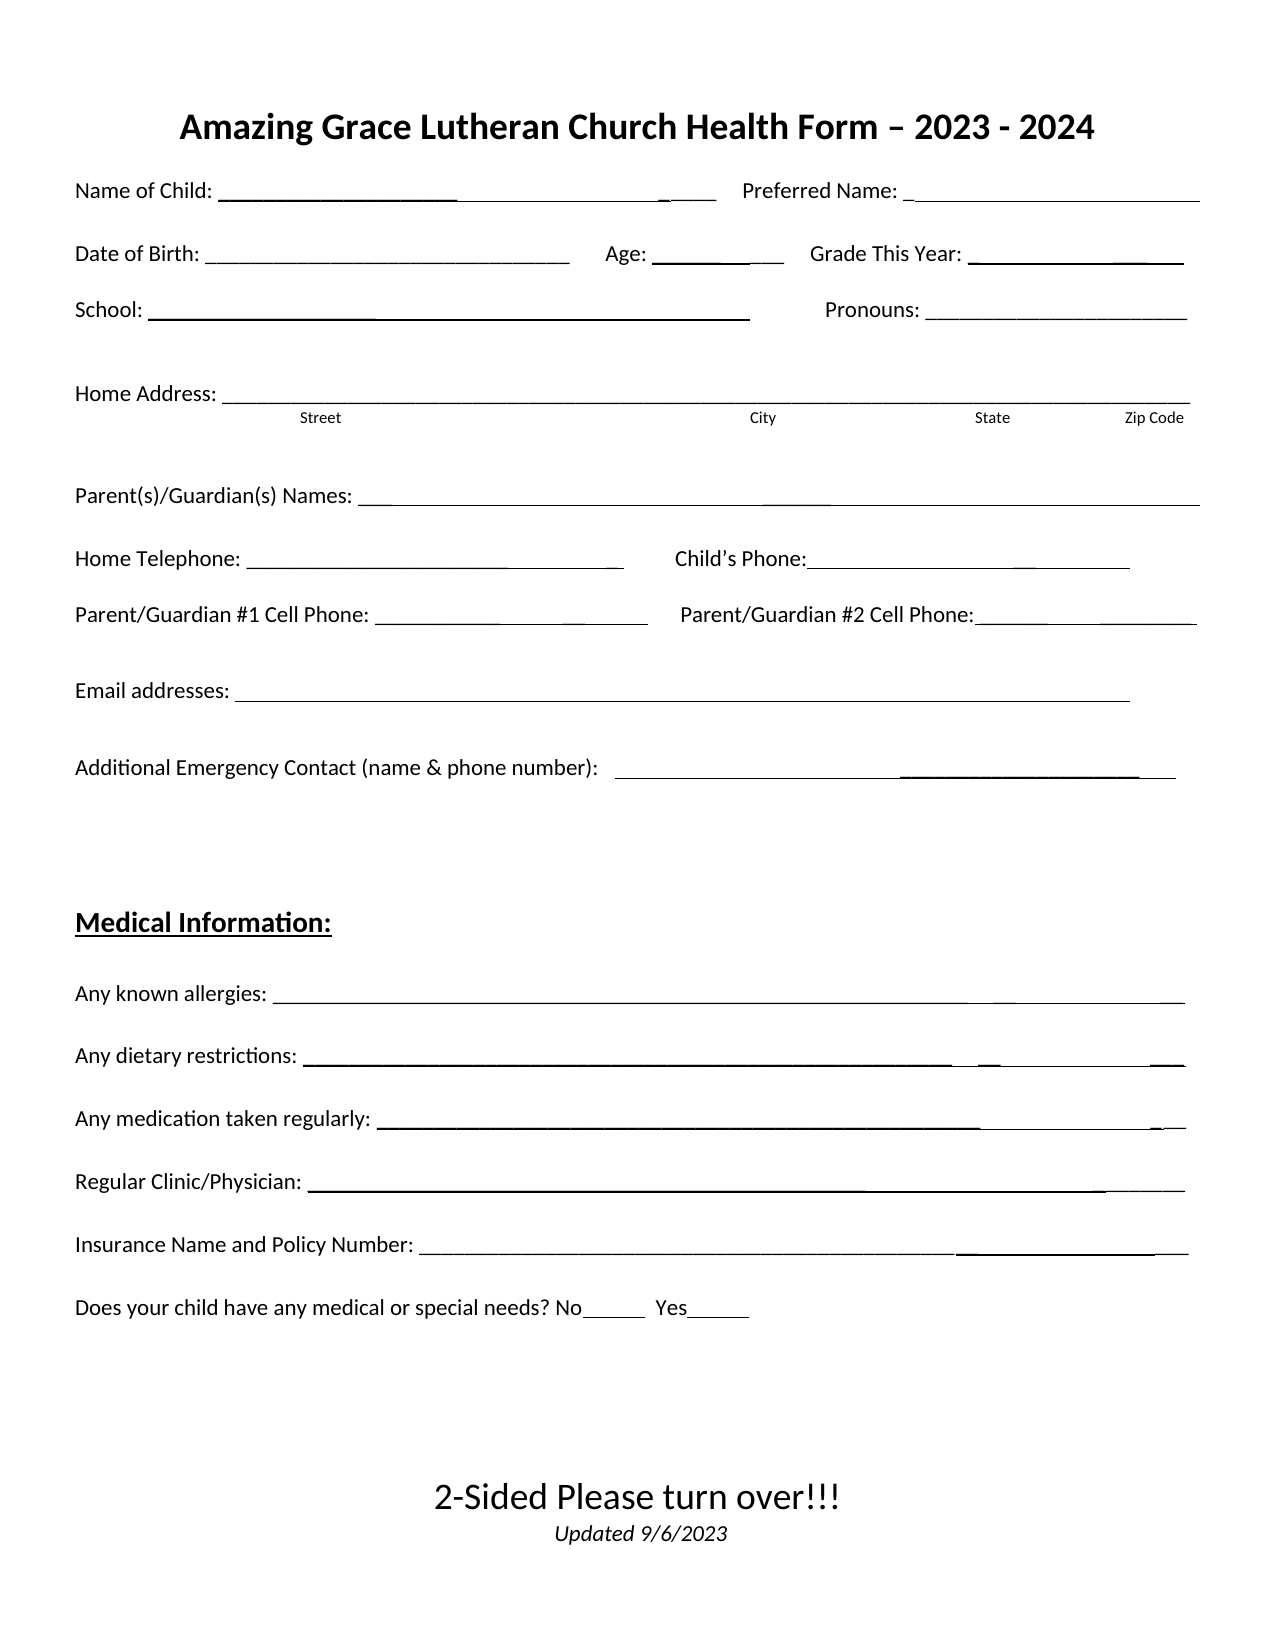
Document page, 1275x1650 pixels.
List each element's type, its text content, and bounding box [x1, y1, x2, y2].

text Home Telephone: _______________________ _ Child’s Phone: __ Parent/Guardian #1 Cell Phone: ___________ __ Parent/Guardian #2 Cell Phone: ______ ________ [75, 544, 1200, 628]
text Additional Emergency Contact (name & phone number): _____________________ [75, 753, 1200, 781]
text Any medication taken regularly: _____________________________________________________ ___ [75, 1104, 1200, 1132]
text Does your child have any medical or special needs? No Yes [75, 1293, 1200, 1321]
text Amazing Grace Lutheran Church Health Form – 2023 - 2024 [75, 103, 1200, 149]
text School: ____________________ Pronouns: _______________________ [75, 295, 1200, 323]
text Any dietary restrictions: _________________________________________________________ __ ___ [75, 1042, 1200, 1070]
text Parent(s)/Guardian(s) Names: ___ ______ [75, 481, 1200, 509]
text Email addresses: [75, 677, 1200, 704]
text Any known allergies: _____________________________________________________________ __ __ [75, 979, 1200, 1007]
text Name of Child: _____________________ _____ Preferred Name: _ [75, 177, 1200, 204]
text Street City State Zip Code [75, 407, 1200, 428]
text Medical Information: [75, 904, 1200, 940]
text Regular Clinic/Physician: _________________________________________________ ________ [75, 1167, 1200, 1195]
text Home Address: _____________________________________________________________________________________ [75, 379, 1200, 407]
text Insurance Name and Policy Number: _________________________________________________ ___ [75, 1230, 1200, 1258]
text Date of Birth: ________________________________ Age: ______ ___ Grade This Year: _ ___ [75, 239, 1200, 267]
